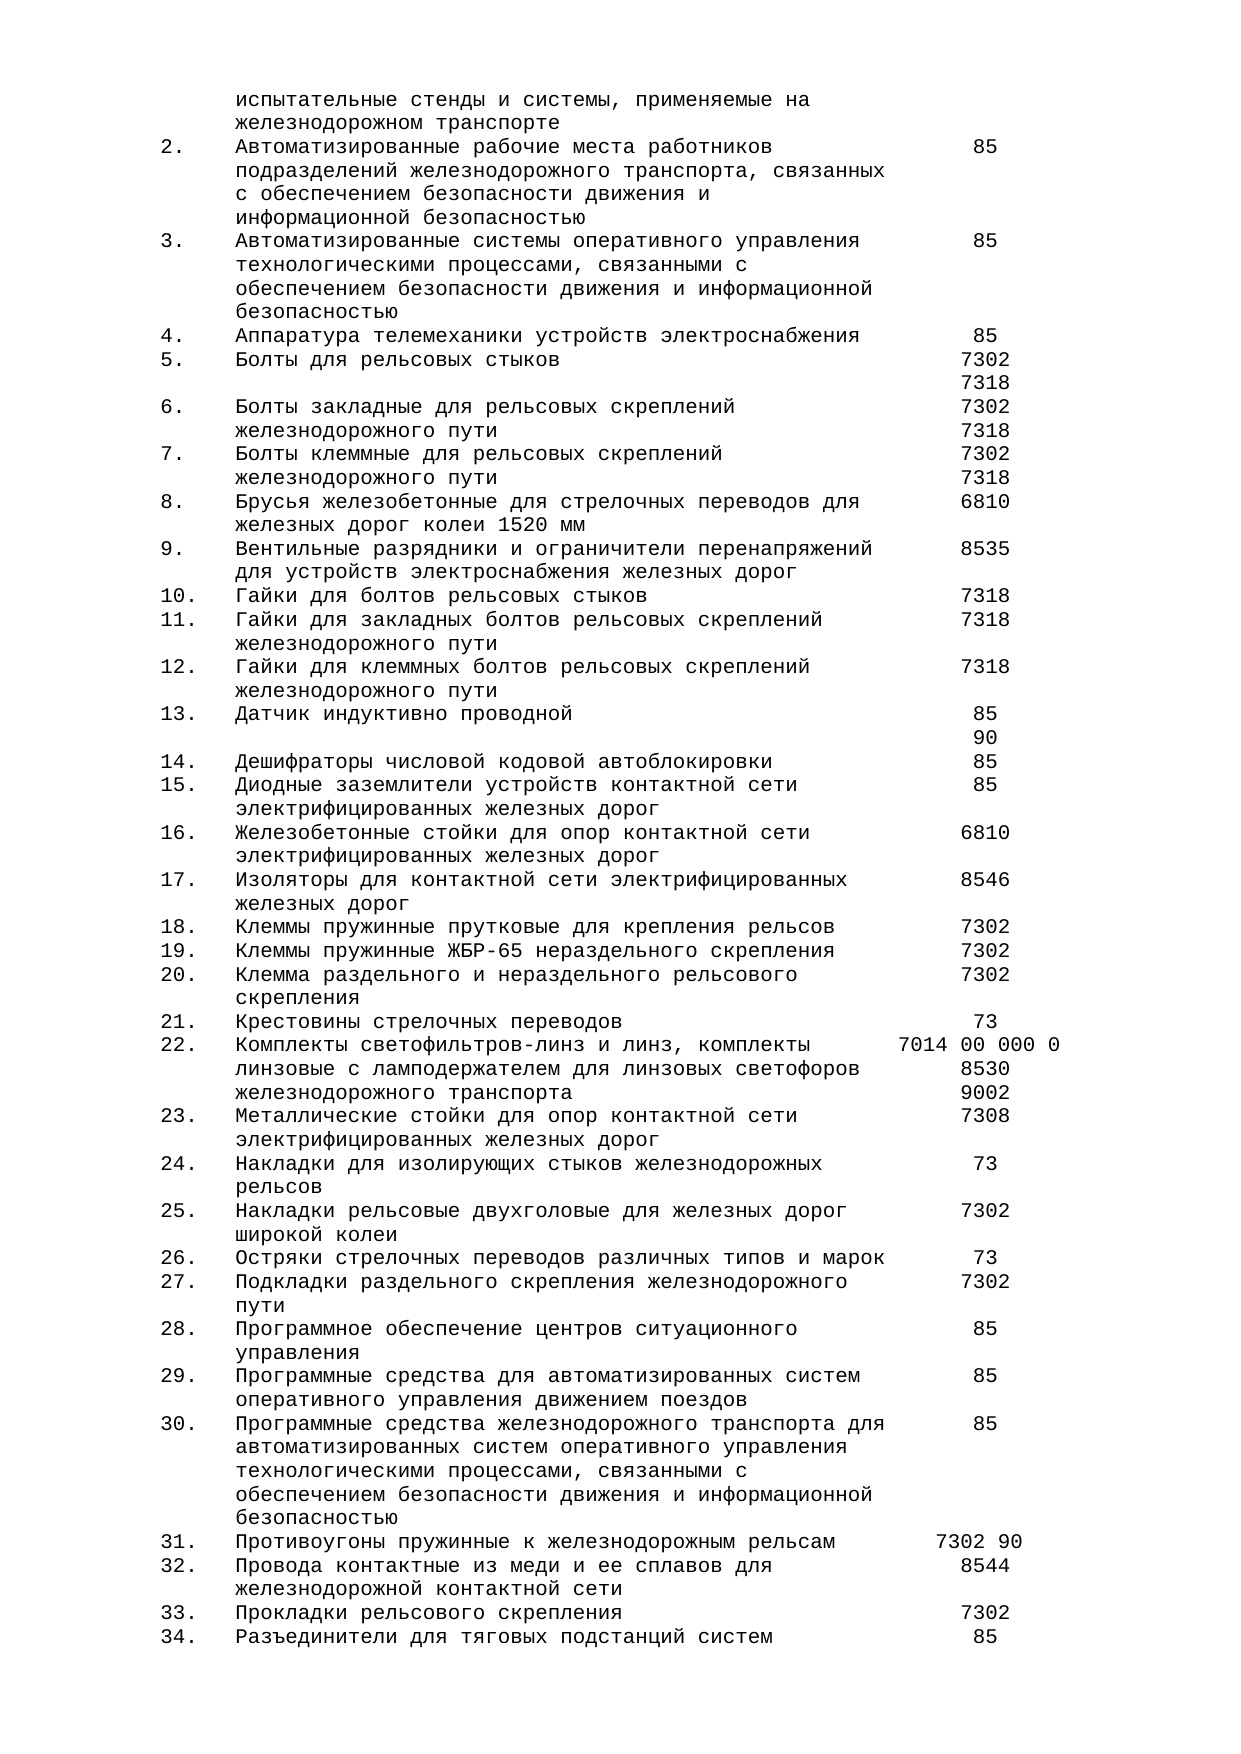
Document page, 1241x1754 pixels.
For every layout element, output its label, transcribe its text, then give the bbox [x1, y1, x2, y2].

text широкой колеи [148, 1224, 1152, 1247]
text 3. Автоматизированные системы оперативного управления 85 [148, 231, 1152, 254]
text железнодорожного транспорта 9002 [148, 1082, 1152, 1105]
text железнодорожного пути 7318 [148, 420, 1152, 443]
text электрифицированных железных дорог [148, 845, 1152, 869]
text 14. Дешифраторы числовой кодовой автоблокировки 85 [148, 751, 1152, 774]
text информационной безопасностью [148, 207, 1152, 231]
text автоматизированных систем оперативного управления [148, 1436, 1152, 1460]
text испытательные стенды и системы, применяемые на [148, 89, 1152, 112]
text 15. Диодные заземлители устройств контактной сети 85 [148, 774, 1152, 798]
text с обеспечением безопасности движения и [148, 183, 1152, 207]
text 5. Болты для рельсовых стыков 7302 [148, 349, 1152, 372]
text 33. Прокладки рельсового скрепления 7302 [148, 1602, 1152, 1626]
text для устройств электроснабжения железных дорог [148, 562, 1152, 585]
text безопасностью [148, 1507, 1152, 1531]
text железных дорог колеи 1520 мм [148, 514, 1152, 538]
text 6. Болты закладные для рельсовых скреплений 7302 [148, 396, 1152, 420]
text 25. Накладки рельсовые двухголовые для железных дорог 7302 [148, 1200, 1152, 1224]
text 9. Вентильные разрядники и ограничители перенапряжений 8535 [148, 538, 1152, 562]
text рельсов [148, 1176, 1152, 1200]
text 18. Клеммы пружинные прутковые для крепления рельсов 7302 [148, 916, 1152, 940]
text 4. Аппаратура телемеханики устройств электроснабжения 85 [148, 325, 1152, 349]
text железнодорожного пути 7318 [148, 467, 1152, 491]
text 20. Клемма раздельного и нераздельного рельсового 7302 [148, 963, 1152, 987]
text 7318 [148, 372, 1152, 396]
text 7. Болты клеммные для рельсовых скреплений 7302 [148, 443, 1152, 467]
text 26. Остряки стрелочных переводов различных типов и марок 73 [148, 1247, 1152, 1271]
text линзовые с ламподержателем для линзовых светофоров 8530 [148, 1058, 1152, 1082]
text 10. Гайки для болтов рельсовых стыков 7318 [148, 585, 1152, 609]
text скрепления [148, 987, 1152, 1011]
text подразделений железнодорожного транспорта, связанных [148, 159, 1152, 183]
text 13. Датчик индуктивно проводной 85 [148, 703, 1152, 727]
text 29. Программные средства для автоматизированных систем 85 [148, 1366, 1152, 1389]
text безопасностью [148, 301, 1152, 325]
text 17. Изоляторы для контактной сети электрифицированных 8546 [148, 869, 1152, 893]
text 22. Комплекты светофильтров-линз и линз, комплекты 7014 00 000 0 [148, 1034, 1152, 1058]
text железнодорожного пути [148, 632, 1152, 656]
text 23. Металлические стойки для опор контактной сети 7308 [148, 1105, 1152, 1129]
text 31. Противоугоны пружинные к железнодорожным рельсам 7302 90 [148, 1531, 1152, 1555]
text железнодорожном транспорте [148, 112, 1152, 136]
text 12. Гайки для клеммных болтов рельсовых скреплений 7318 [148, 656, 1152, 680]
text 28. Программное обеспечение центров ситуационного 85 [148, 1318, 1152, 1342]
text железнодорожного пути [148, 680, 1152, 703]
text 16. Железобетонные стойки для опор контактной сети 6810 [148, 822, 1152, 845]
text технологическими процессами, связанными с [148, 254, 1152, 278]
text обеспечением безопасности движения и информационной [148, 278, 1152, 301]
text электрифицированных железных дорог [148, 798, 1152, 822]
text 90 [148, 727, 1152, 751]
text 27. Подкладки раздельного скрепления железнодорожного 7302 [148, 1271, 1152, 1294]
text электрифицированных железных дорог [148, 1129, 1152, 1153]
text 24. Накладки для изолирующих стыков железнодорожных 73 [148, 1153, 1152, 1176]
text 11. Гайки для закладных болтов рельсовых скреплений 7318 [148, 609, 1152, 632]
text 34. Разъединители для тяговых подстанций систем 85 [148, 1626, 1152, 1649]
text железных дорог [148, 893, 1152, 916]
text 2. Автоматизированные рабочие места работников 85 [148, 136, 1152, 159]
text 32. Провода контактные из меди и ее сплавов для 8544 [148, 1555, 1152, 1578]
text 21. Крестовины стрелочных переводов 73 [148, 1011, 1152, 1034]
text оперативного управления движением поездов [148, 1389, 1152, 1413]
text 30. Программные средства железнодорожного транспорта для 85 [148, 1413, 1152, 1436]
text управления [148, 1342, 1152, 1366]
text обеспечением безопасности движения и информационной [148, 1484, 1152, 1507]
text железнодорожной контактной сети [148, 1578, 1152, 1602]
text пути [148, 1294, 1152, 1318]
text технологическими процессами, связанными с [148, 1460, 1152, 1484]
text 8. Брусья железобетонные для стрелочных переводов для 6810 [148, 491, 1152, 514]
text 19. Клеммы пружинные ЖБР-65 нераздельного скрепления 7302 [148, 940, 1152, 963]
